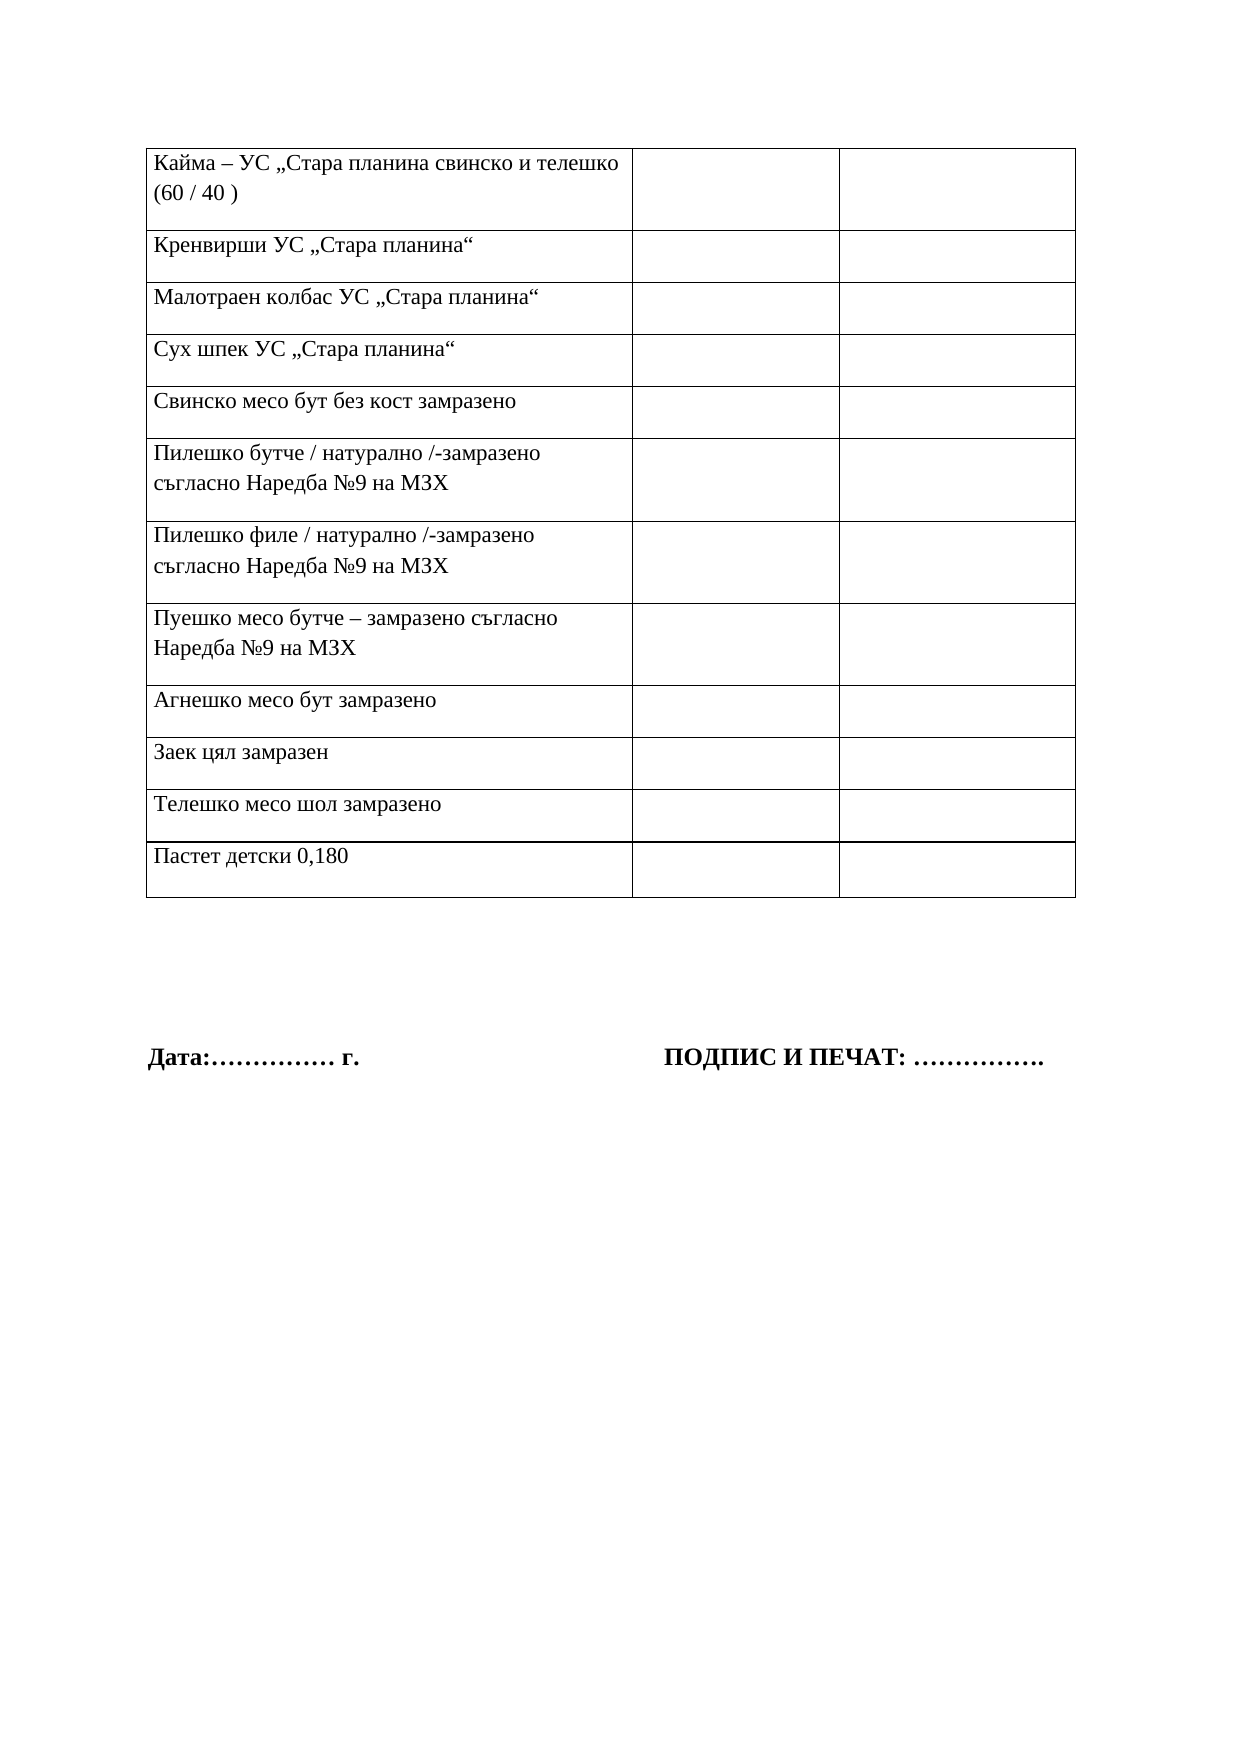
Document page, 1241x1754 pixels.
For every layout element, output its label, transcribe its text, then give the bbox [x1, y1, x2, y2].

table_cell [840, 231, 1075, 282]
table_cell Сух шпек УС „Стара планина“ [147, 335, 632, 386]
table_cell Кайма – УС „Стара планина свинско и телешко (60 / 40 ) [147, 149, 632, 230]
table_cell [633, 738, 839, 789]
table_cell [633, 604, 839, 685]
table_cell [633, 843, 839, 897]
text Дата:…………… г. ПОДПИС И ПЕЧАТ: ……………. [148, 1042, 1093, 1070]
table_cell [840, 149, 1075, 230]
table_cell Заек цял замразен [147, 738, 632, 789]
table_cell [633, 387, 839, 438]
table_cell Кренвирши УС „Стара планина“ [147, 231, 632, 282]
table_cell Свинско месо бут без кост замразено [147, 387, 632, 438]
table_cell [633, 686, 839, 737]
table_cell Малотраен колбас УС „Стара планина“ [147, 283, 632, 334]
table_cell Пилешко бутче / натурално /-замразено съгласно Наредба №9 на МЗХ [147, 439, 632, 521]
table_cell [840, 283, 1075, 334]
table_cell [633, 790, 839, 841]
table_cell [840, 439, 1075, 521]
table_cell [840, 604, 1075, 685]
table_cell Телешко месо шол замразено [147, 790, 632, 841]
table_cell [840, 738, 1075, 789]
table_cell Пастет детски 0,180 [147, 843, 632, 897]
table_cell [840, 335, 1075, 386]
table_cell [633, 149, 839, 230]
table_cell [633, 522, 839, 603]
table_cell [840, 387, 1075, 438]
table_cell [840, 686, 1075, 737]
table_cell [840, 790, 1075, 841]
table_cell [633, 283, 839, 334]
table_cell Агнешко месо бут замразено [147, 686, 632, 737]
table_cell [633, 439, 839, 521]
table_cell Пуешко месо бутче – замразено съгласно Наредба №9 на МЗХ [147, 604, 632, 685]
table_cell [633, 335, 839, 386]
table_cell [840, 843, 1075, 897]
table_cell [840, 522, 1075, 603]
table_cell Пилешко филе / натурално /-замразено съгласно Наредба №9 на МЗХ [147, 522, 632, 603]
table_cell [633, 231, 839, 282]
